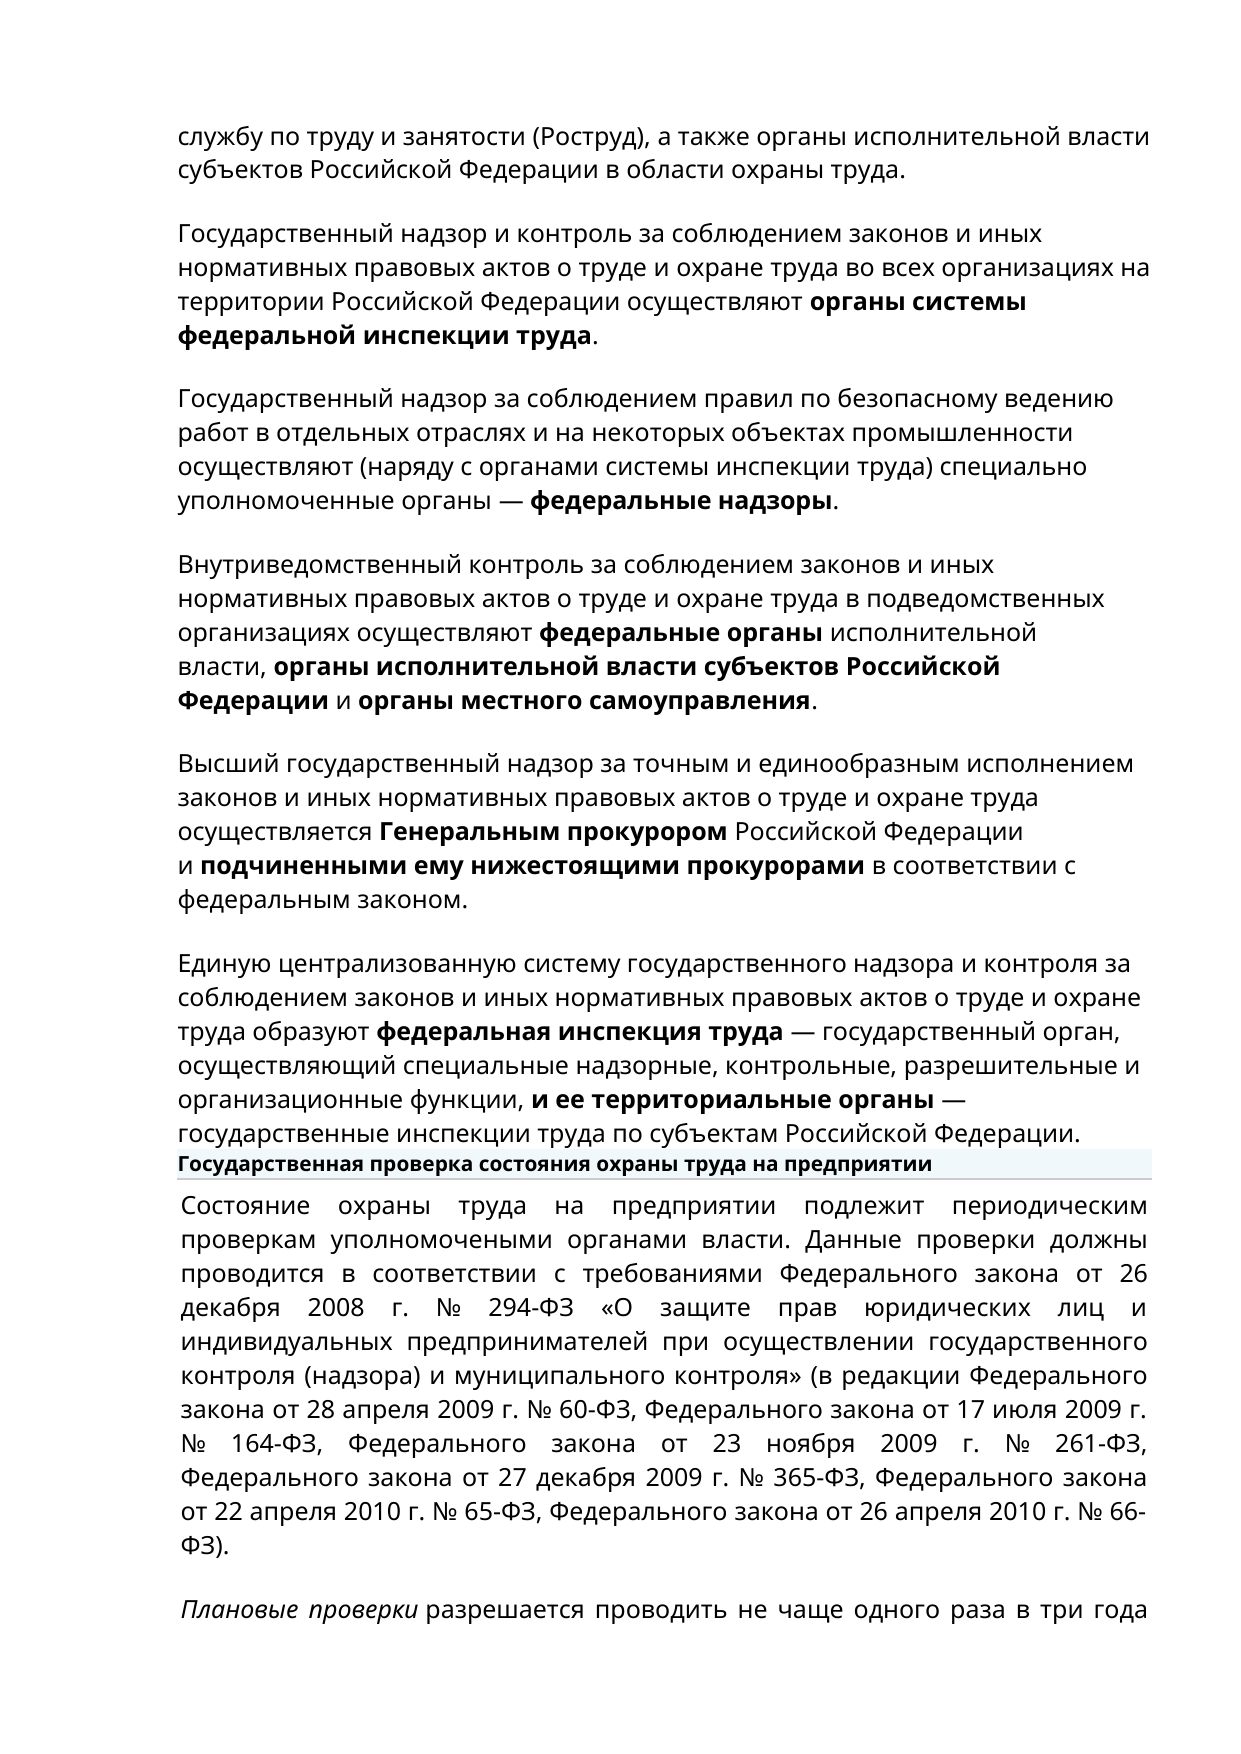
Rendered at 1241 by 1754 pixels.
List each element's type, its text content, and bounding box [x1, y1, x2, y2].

text Внутриведомственный контроль за соблюдением законов и иных нормативных правовых актов о труде и охране труда в подведомственных организациях осуществляют федеральные органы исполнительной власти, органы исполнительной власти субъектов Российской Федерации и органы местного самоуправления. [177, 546, 1152, 717]
text Государственная проверка состояния охраны труда на предприятии [177, 1149, 1152, 1178]
text Единую централизованную систему государственного надзора и контроля за соблюдением законов и иных нормативных правовых актов о труде и охране труда образуют федеральная инспекция труда — государственный орган, осуществляющий специальные надзорные, контрольные, разрешительные и организационные функции, и ее территориальные органы — государственные инспекции труда по субъектам Российской Федерации. [177, 945, 1152, 1149]
text Государственный надзор за соблюдением правил по безопасному ведению работ в отдельных отраслях и на некоторых объектах промышленности осуществляют (наряду с органами системы инспекции труда) специально уполномоченные органы — федеральные надзоры. [177, 381, 1152, 517]
text Государственный надзор и контроль за соблюдением законов и иных нормативных правовых актов о труде и охране труда во всех организациях на территории Российской Федерации осуществляют органы системы федеральной инспекции труда. [177, 215, 1152, 352]
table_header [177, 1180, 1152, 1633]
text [177, 118, 1152, 186]
text Высший государственный надзор за точным и единообразным исполнением законов и иных нормативных правовых актов о труде и охране труда осуществляется Генеральным прокурором Российской Федерации и подчиненными ему нижестоящими прокурорами в соответствии с федеральным законом. [177, 746, 1152, 916]
